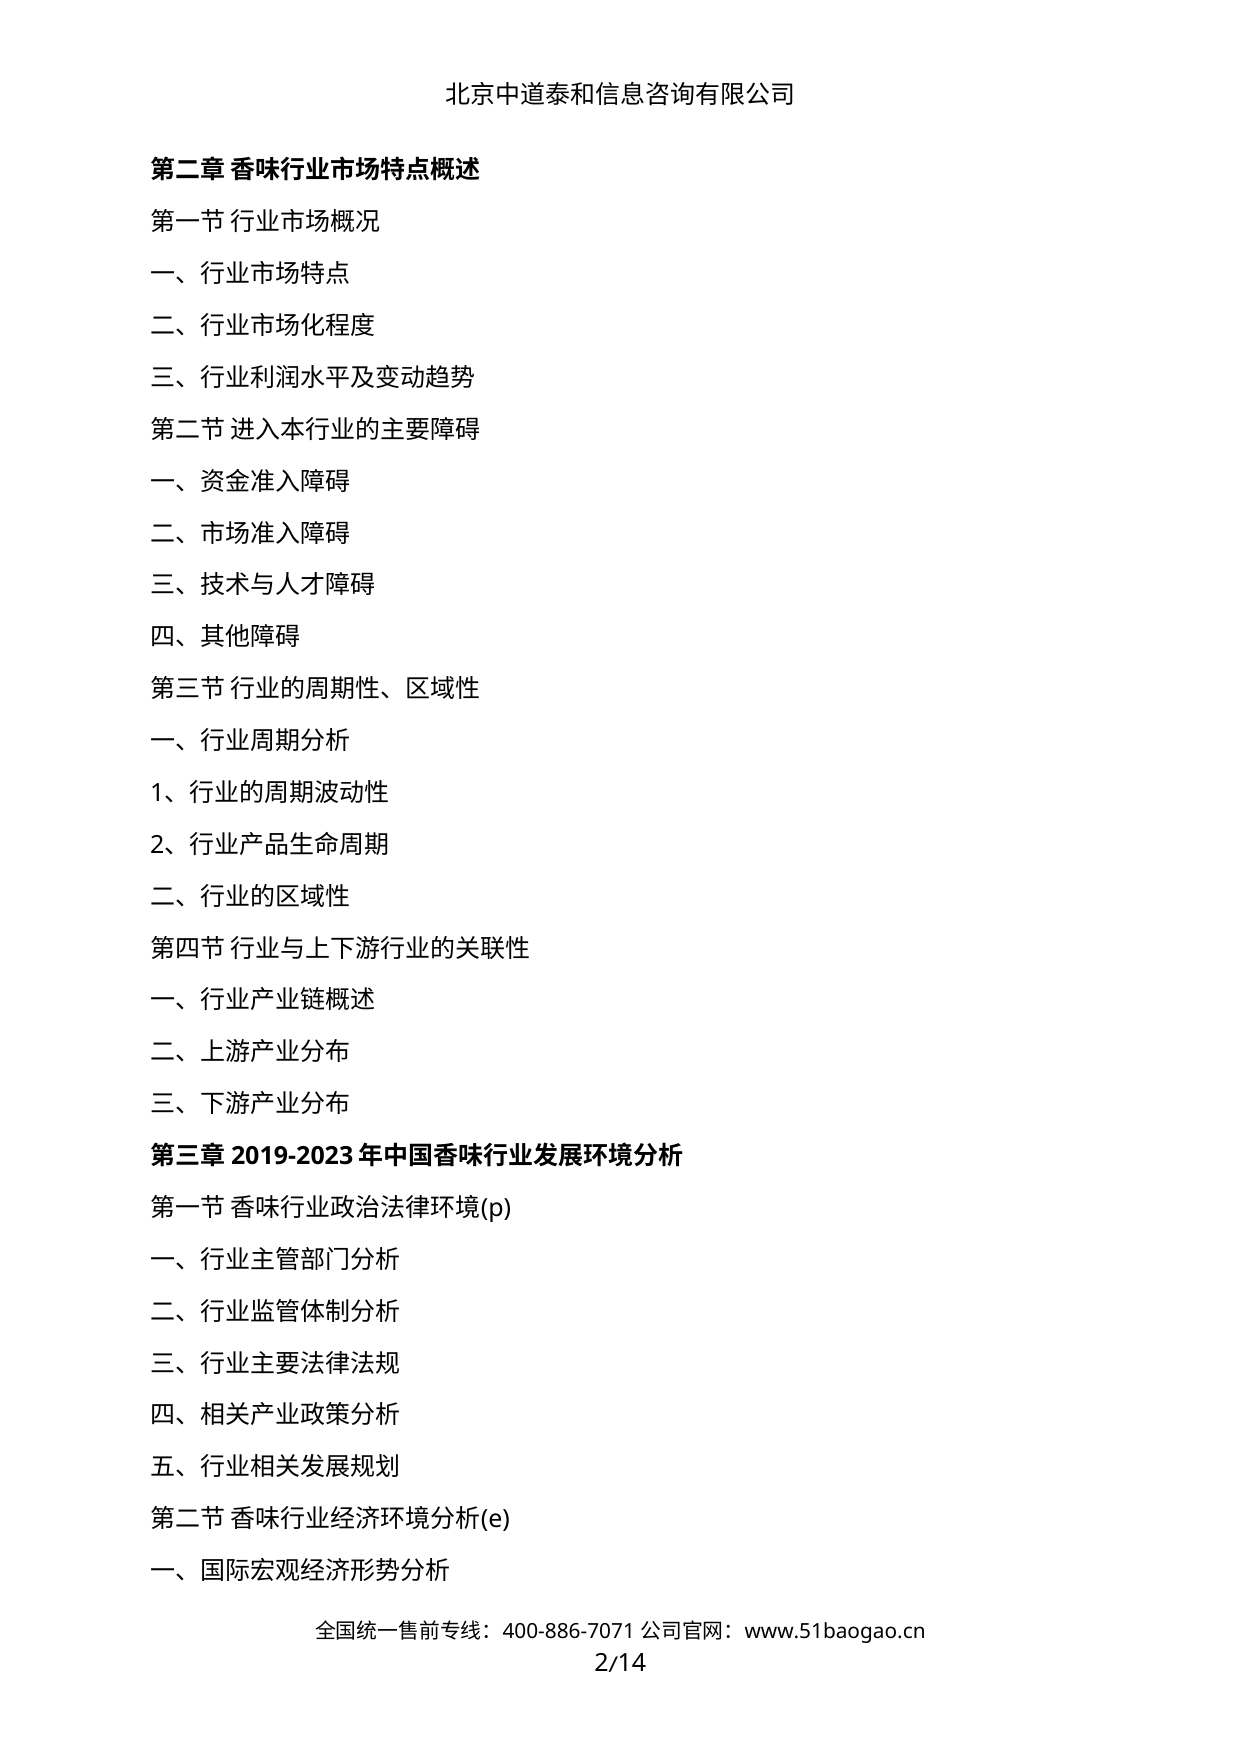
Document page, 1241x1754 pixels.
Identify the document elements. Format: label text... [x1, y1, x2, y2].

text 四、相关产业政策分析 [150, 1395, 1090, 1431]
text 一、国际宏观经济形势分析 [150, 1551, 1090, 1587]
text 三、技术与人才障碍 [150, 565, 1090, 601]
text 第二节 香味行业经济环境分析(e) [150, 1499, 1090, 1535]
text 一、资金准入障碍 [150, 461, 1090, 497]
text 一、行业周期分析 [150, 721, 1090, 757]
text 二、市场准入障碍 [150, 513, 1090, 549]
text 二、行业的区域性 [150, 876, 1090, 912]
text 三、下游产业分布 [150, 1084, 1090, 1120]
text 第三节 行业的周期性、区域性 [150, 669, 1090, 705]
text 三、行业利润水平及变动趋势 [150, 357, 1090, 394]
text 二、上游产业分布 [150, 1032, 1090, 1068]
text 二、行业监管体制分析 [150, 1291, 1090, 1327]
text 第二章 香味行业市场特点概述 [150, 150, 1090, 186]
text 1、行业的周期波动性 [150, 772, 1090, 809]
text 第四节 行业与上下游行业的关联性 [150, 928, 1090, 964]
text 五、行业相关发展规划 [150, 1447, 1090, 1483]
text 第三章 2019-2023年中国香味行业发展环境分析 [150, 1136, 1090, 1172]
text 第一节 行业市场概况 [150, 202, 1090, 238]
text 第一节 香味行业政治法律环境(p) [150, 1187, 1090, 1224]
text 一、行业主管部门分析 [150, 1239, 1090, 1276]
text 2、行业产品生命周期 [150, 824, 1090, 861]
text 三、行业主要法律法规 [150, 1343, 1090, 1379]
text 四、其他障碍 [150, 617, 1090, 653]
text 第二节 进入本行业的主要障碍 [150, 409, 1090, 446]
text 二、行业市场化程度 [150, 306, 1090, 342]
text 一、行业产业链概述 [150, 980, 1090, 1016]
text 一、行业市场特点 [150, 254, 1090, 290]
